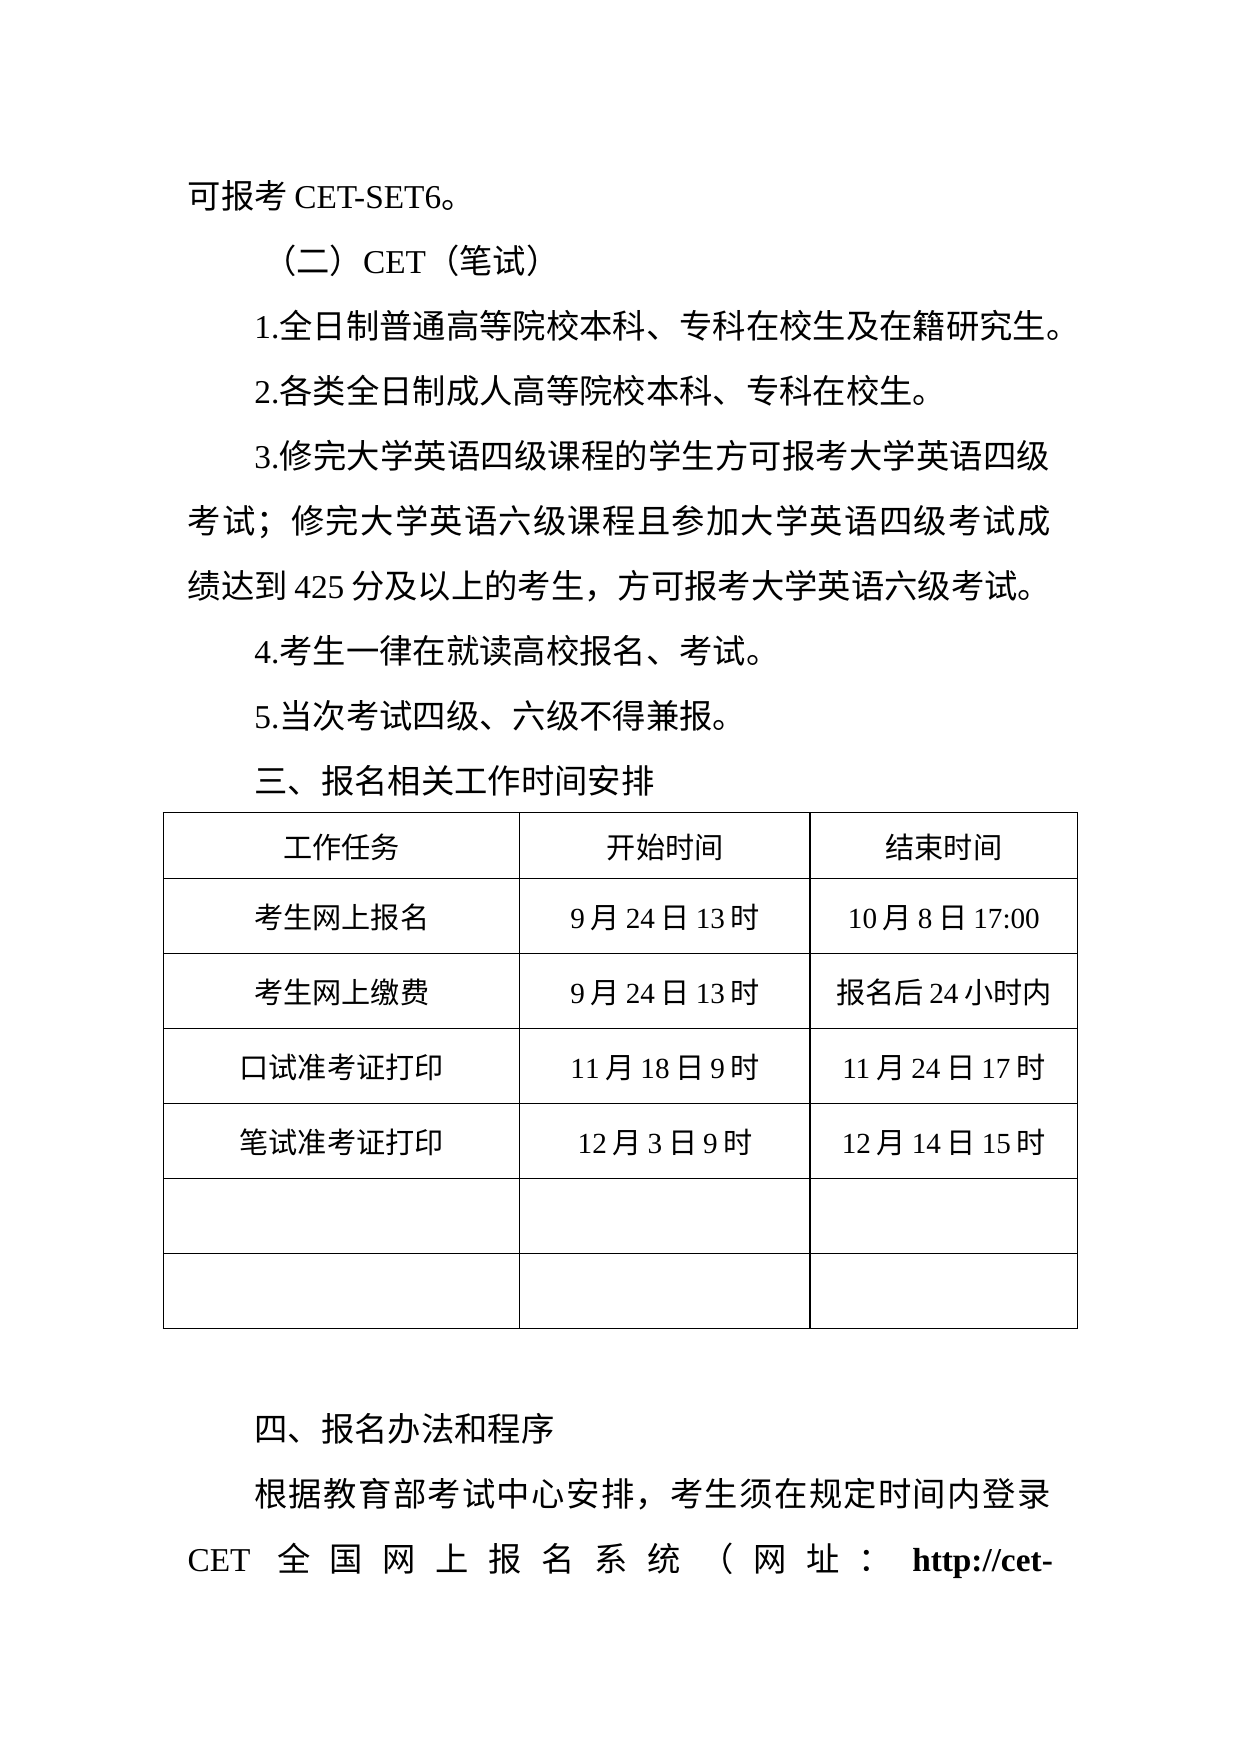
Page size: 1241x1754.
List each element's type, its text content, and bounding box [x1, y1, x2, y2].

table_cell [164, 1179, 519, 1253]
table_cell 10月8日17:00 [811, 879, 1077, 953]
text 5.当次考试四级、六级不得兼报。 [187, 682, 1053, 747]
table_header 工作任务 [164, 813, 519, 878]
text 4.考生一律在就读高校报名、考试。 [187, 617, 1053, 682]
table_cell 11月24日17时 [811, 1029, 1077, 1103]
table_cell [811, 1254, 1077, 1328]
table_cell 9月24日13时 [520, 954, 809, 1028]
table_header 结束时间 [811, 813, 1077, 878]
text 三、报名相关工作时间安排 [187, 747, 1053, 812]
table_cell [811, 1179, 1077, 1253]
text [187, 1459, 1053, 1589]
table_cell 考生网上报名 [164, 879, 519, 953]
table_cell [164, 1254, 519, 1328]
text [187, 162, 1053, 227]
table_cell 报名后24小时内 [811, 954, 1077, 1028]
text 1.全日制普通高等院校本科、专科在校生及在籍研究生。 [187, 292, 1053, 357]
text 四、报名办法和程序 [187, 1394, 1053, 1459]
table_cell 口试准考证打印 [164, 1029, 519, 1103]
table_header 开始时间 [520, 813, 809, 878]
table_cell 12月3日9时 [520, 1104, 809, 1178]
table_cell 9月24日13时 [520, 879, 809, 953]
table_cell 11月18日9时 [520, 1029, 809, 1103]
table_cell [520, 1179, 809, 1253]
table_cell 考生网上缴费 [164, 954, 519, 1028]
text （二）CET（笔试） [187, 227, 1053, 292]
text 3.修完大学英语四级课程的学生方可报考大学英语四级考试；修完大学英语六级课程且参加大学英语四级考试成绩达到425分及以上的考生，方可报考大学英语六级考试。 [187, 422, 1053, 617]
table_cell 12月14日15时 [811, 1104, 1077, 1178]
table_cell 笔试准考证打印 [164, 1104, 519, 1178]
text 2.各类全日制成人高等院校本科、专科在校生。 [187, 357, 1053, 422]
table_cell [520, 1254, 809, 1328]
